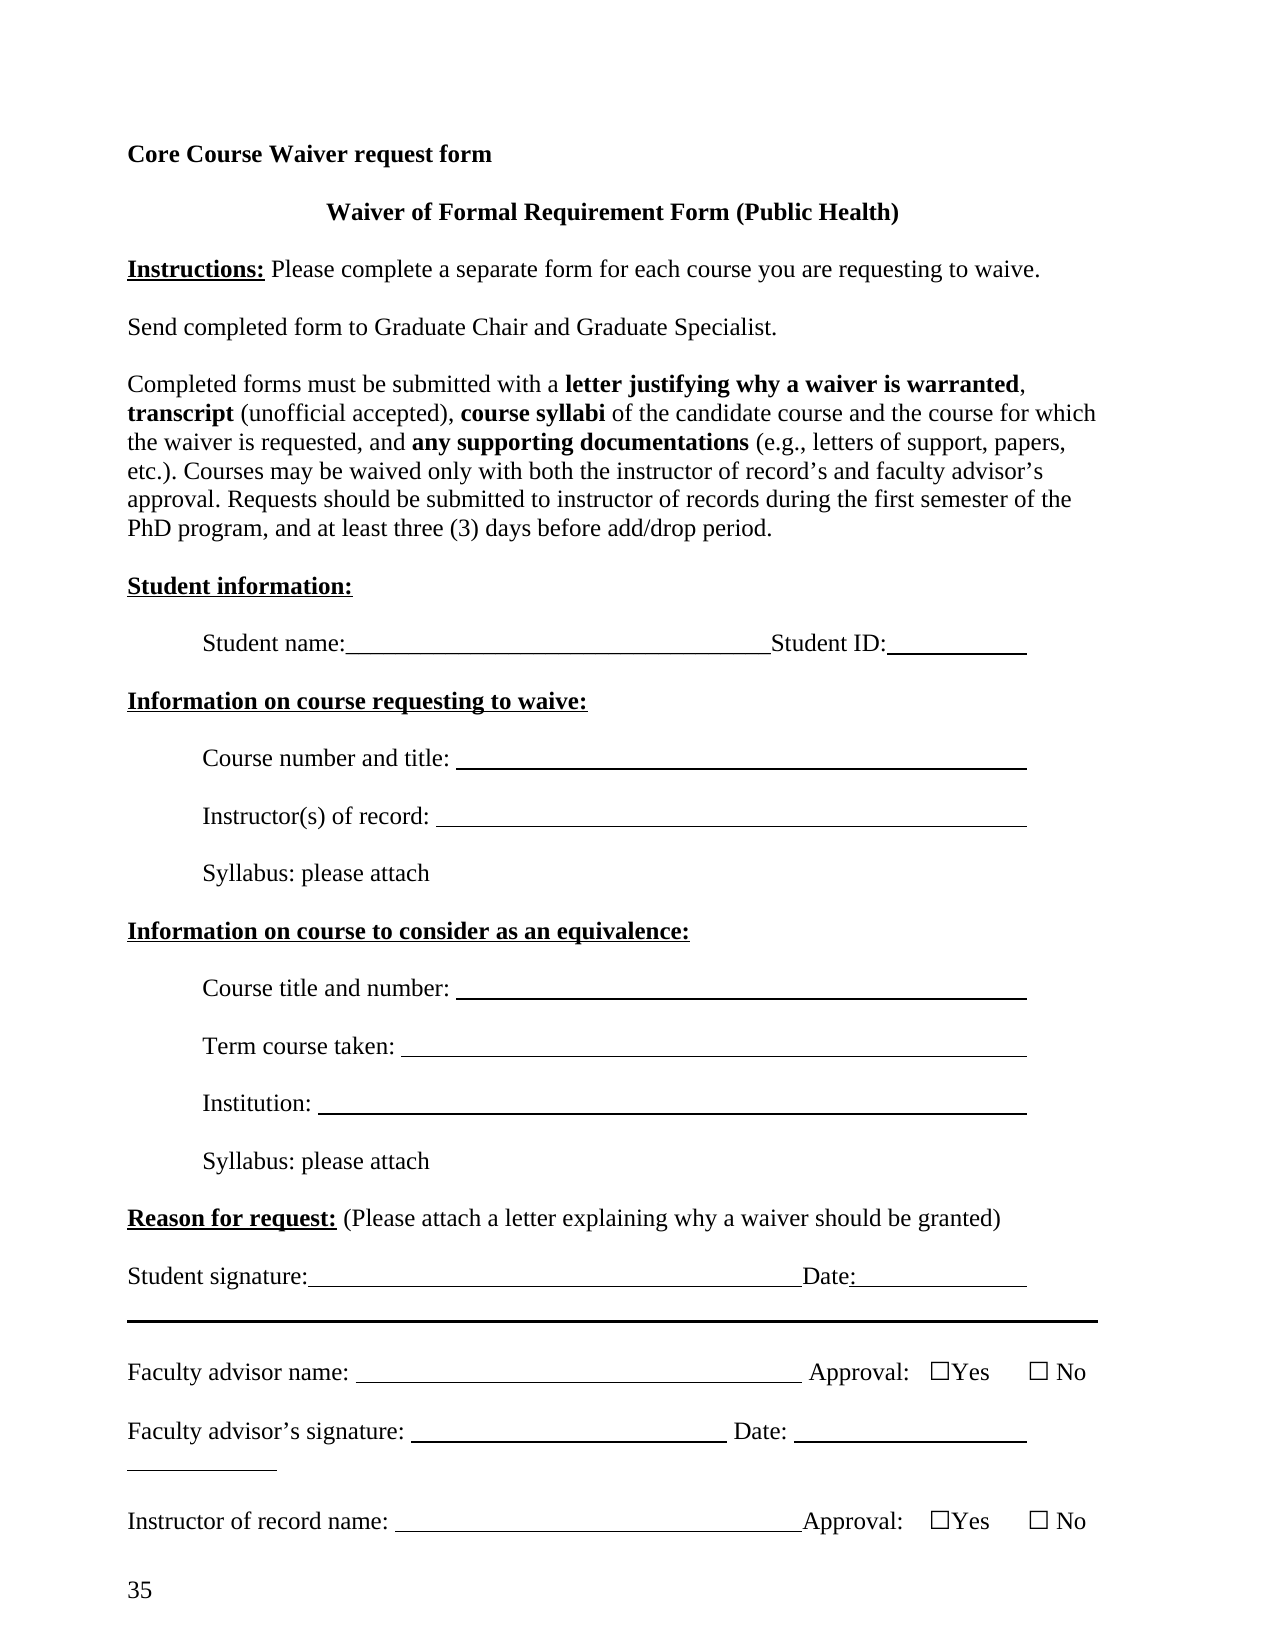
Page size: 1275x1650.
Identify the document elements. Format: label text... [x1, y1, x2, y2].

text Course number and title: [127, 743, 1098, 772]
text Syllabus: please attach [127, 858, 1098, 887]
text Information on course to consider as an equivalence: [127, 916, 1098, 944]
text Completed forms must be submitted with a letter justifying why a waiver is warranted, transcript (unofficial accepted), course syllabi of the candidate course and the course for which the waiver is requested, and any supporting documentations (e.g., letters of support, papers, etc.). Courses may be waived only with both the instructor of record’s and faculty advisor’s approval. Requests should be submitted to instructor of records during the first semester of the PhD program, and at least three (3) days before add/drop period. [127, 369, 1098, 542]
text Student information: [127, 571, 1098, 599]
text Institution: [127, 1088, 1098, 1117]
text Course title and number: [127, 973, 1098, 1002]
text Student signature: Date: [127, 1261, 1098, 1289]
text Information on course requesting to waive: [127, 686, 1098, 714]
text Reason for request: (Please attach a letter explaining why a waiver should be granted) [127, 1203, 1098, 1232]
text Waiver of Formal Requirement Form (Public Health) [127, 197, 1098, 226]
text Faculty advisor’s signature: Date: [127, 1416, 1098, 1474]
text Faculty advisor name: Approval: Yes No [127, 1353, 1098, 1387]
text Instructor of record name: Approval: Yes No [127, 1502, 1098, 1536]
text Instructor(s) of record: [127, 801, 1098, 829]
text Student name:__________________________________Student ID: [127, 628, 1098, 657]
text Core Course Waiver request form [127, 139, 1098, 168]
text Send completed form to Graduate Chair and Graduate Specialist. [127, 312, 1098, 341]
text Instructions: Please complete a separate form for each course you are requesting to waive. [127, 254, 1098, 283]
text Syllabus: please attach [127, 1146, 1098, 1174]
text Term course taken: [127, 1031, 1098, 1059]
